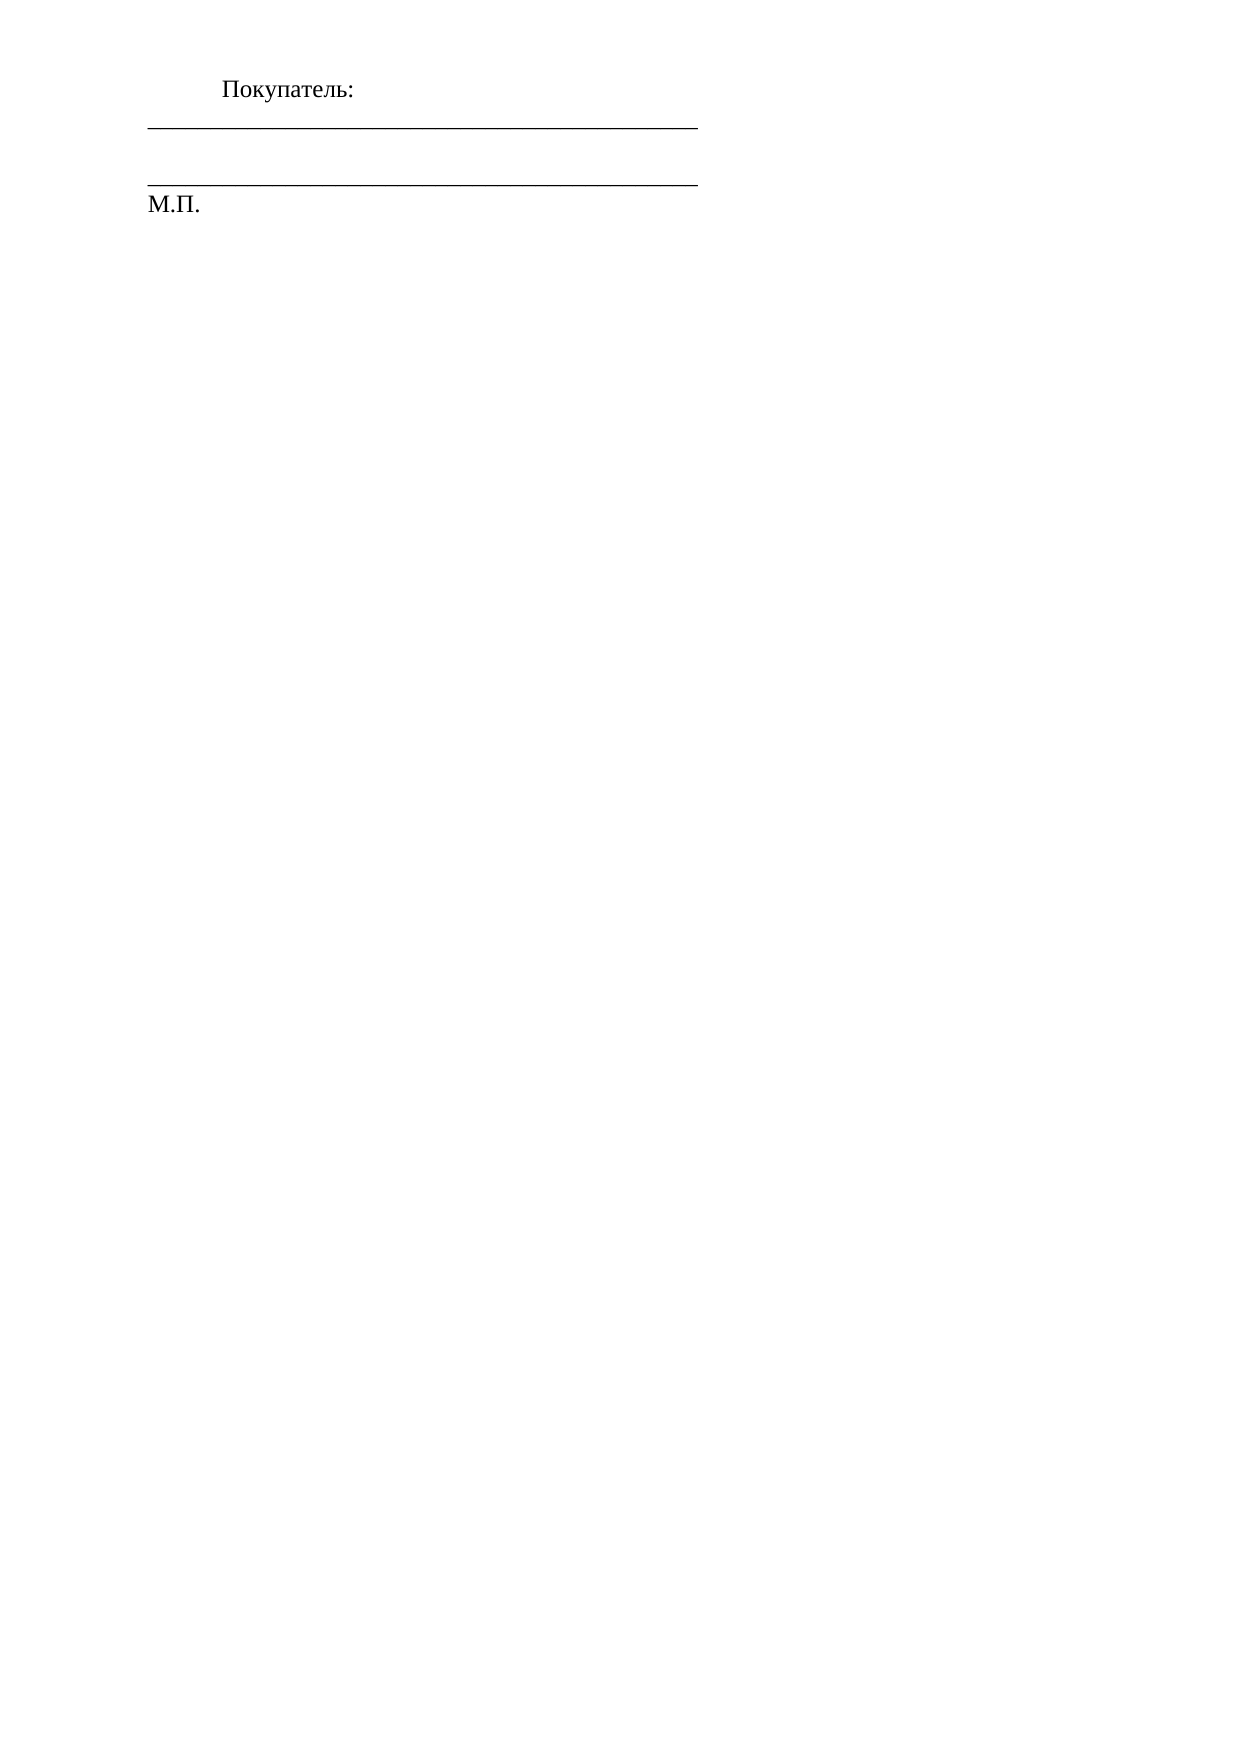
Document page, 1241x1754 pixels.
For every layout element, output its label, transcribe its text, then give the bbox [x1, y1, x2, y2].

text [148, 160, 1152, 189]
text М.П. [148, 189, 1152, 218]
text Покупатель: [148, 74, 1152, 103]
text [148, 103, 1152, 131]
